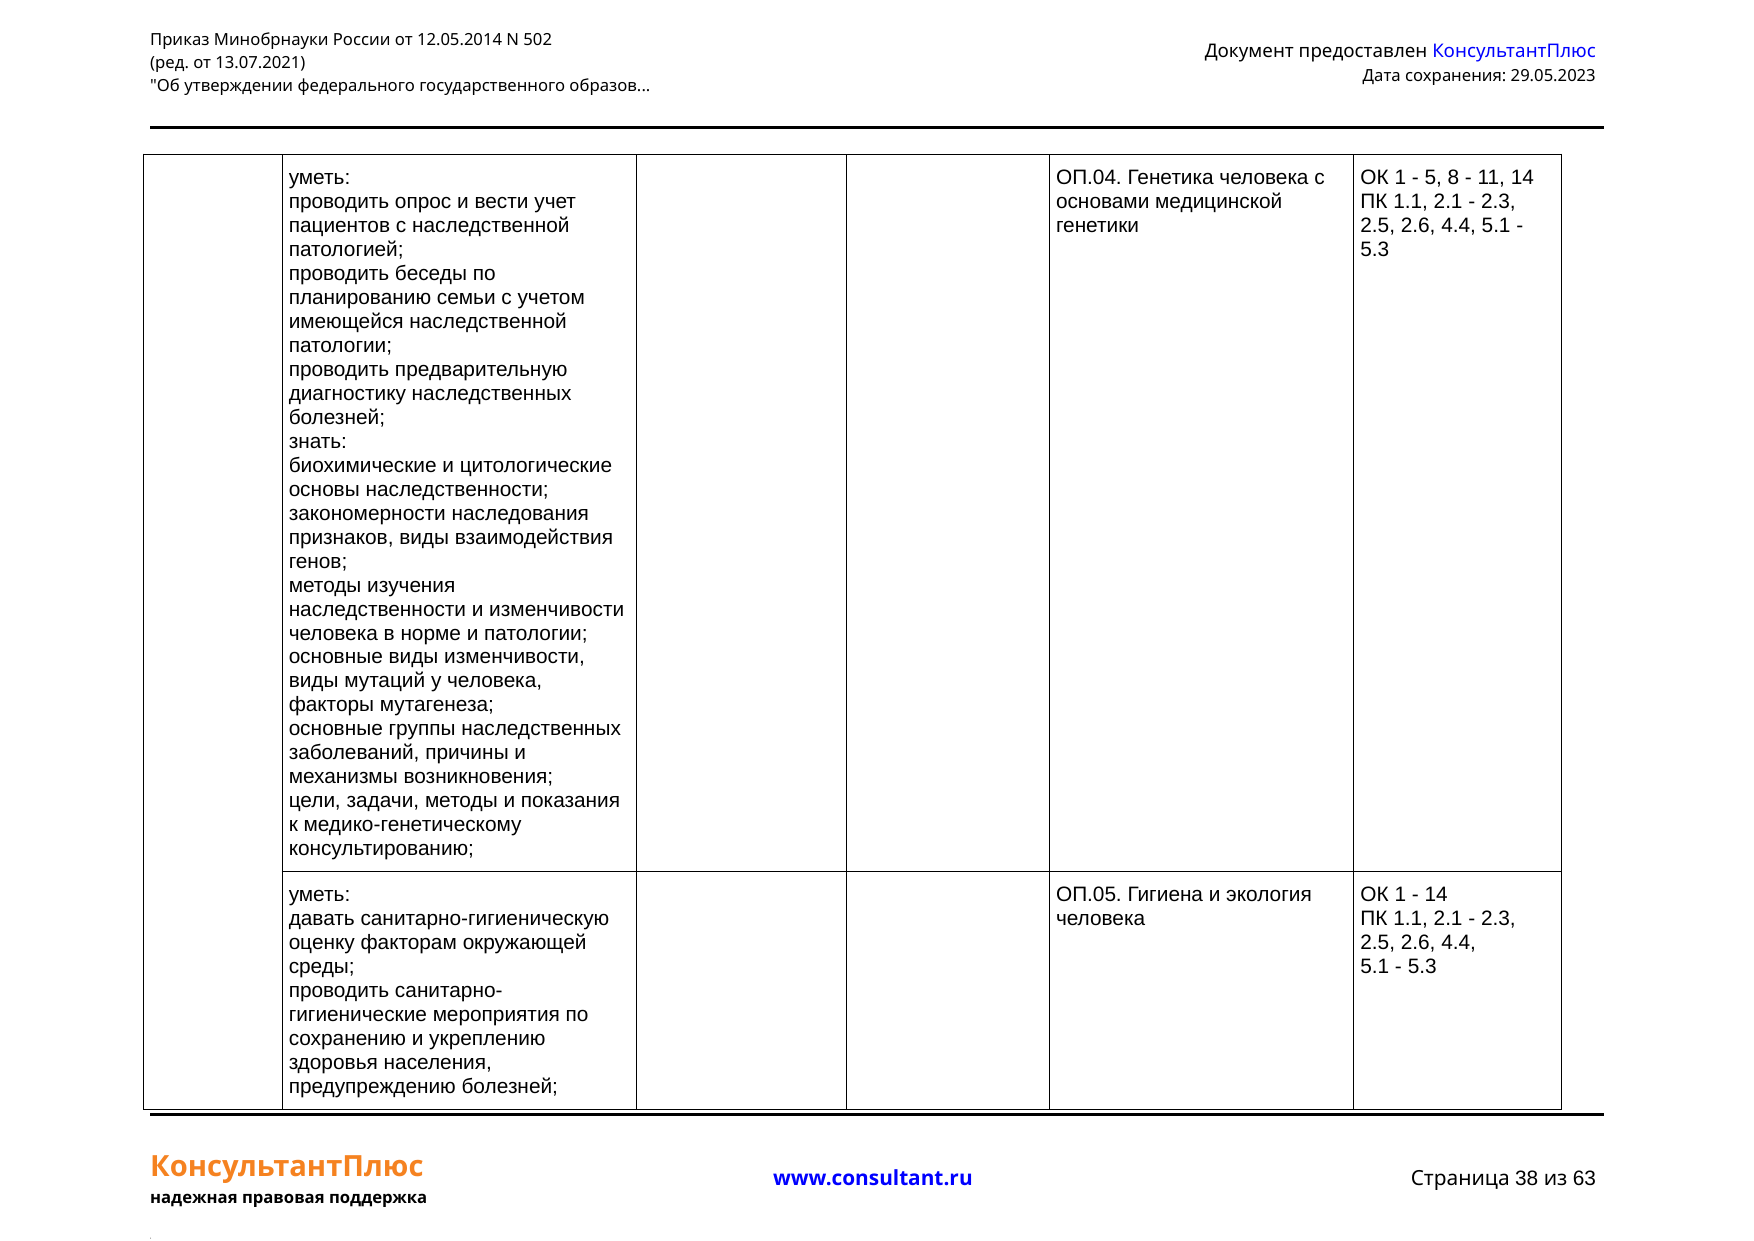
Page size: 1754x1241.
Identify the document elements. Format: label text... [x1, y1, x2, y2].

table_cell уметь: проводить опрос и вести учет пациентов с наследственной патологией; проводить беседы по планированию семьи с учетом имеющейся наследственной патологии; проводить предварительную диагностику наследственных болезней; знать: биохимические и цитологические основы наследственности; закономерности наследования признаков, виды взаимодействия генов; методы изучения наследственности и изменчивости человека в норме и патологии; основные виды изменчивости, виды мутаций у человека, факторы мутагенеза; основные группы наследственных заболеваний, причины и механизмы возникновения; цели, задачи, методы и показания к медико-генетическому консультированию; [283, 155, 636, 871]
table_cell [637, 155, 846, 871]
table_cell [1354, 872, 1561, 1108]
table_cell ОК 1 - 5, 8 - 11, 14 ПК 1.1, 2.1 - 2.3, 2.5, 2.6, 4.4, 5.1 - 5.3 [1354, 155, 1561, 871]
table_cell [847, 155, 1049, 871]
table_cell [847, 872, 1049, 1108]
table_cell ОП.04. Генетика человека с основами медицинской генетики [1050, 155, 1353, 871]
table_cell [637, 872, 846, 1108]
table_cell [283, 872, 636, 1108]
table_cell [1050, 872, 1353, 1108]
